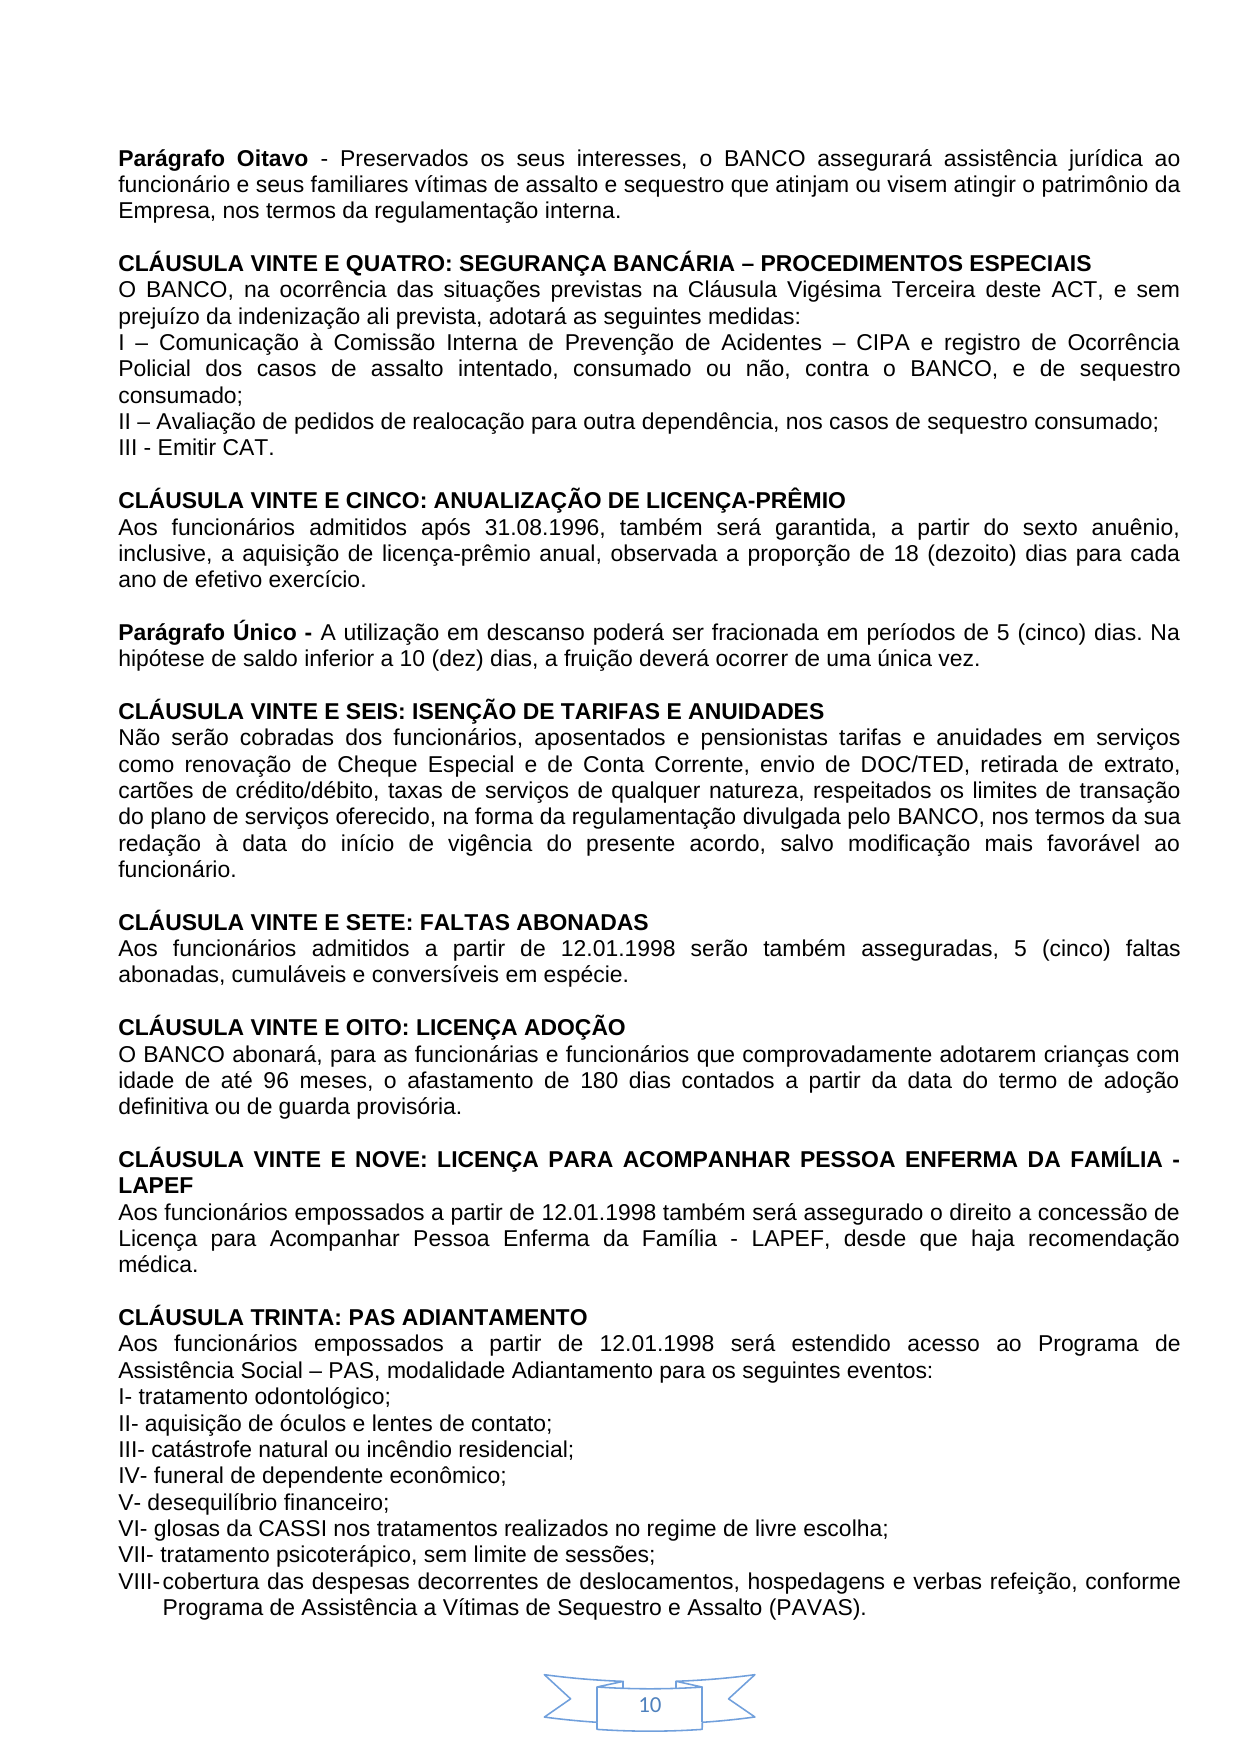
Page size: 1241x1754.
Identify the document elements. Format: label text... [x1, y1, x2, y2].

text CLÁUSULA VINTE E SETE: FALTAS ABONADAS [118, 909, 1181, 935]
text II – Avaliação de pedidos de realocação para outra dependência, nos casos de sequestro consumado; [118, 408, 1181, 434]
text I – Comunicação à Comissão Interna de Prevenção de Acidentes – CIPA e registro de Ocorrência Policial dos casos de assalto intentado, consumado ou não, contra o BANCO, e de sequestro consumado; [118, 329, 1181, 408]
text VI- glosas da CASSI nos tratamentos realizados no regime de livre escolha; [118, 1515, 1181, 1541]
text Aos funcionários admitidos após 31.08.1996, também será garantida, a partir do sexto anuênio, inclusive, a aquisição de licença-prêmio anual, observada a proporção de 18 (dezoito) dias para cada ano de efetivo exercício. [118, 513, 1181, 592]
text Aos funcionários admitidos a partir de 12.01.1998 serão também asseguradas, 5 (cinco) faltas abonadas, cumuláveis e conversíveis em espécie. [118, 935, 1181, 988]
text V- desequilíbrio financeiro; [118, 1488, 1181, 1515]
text O BANCO, na ocorrência das situações previstas na Cláusula Vigésima Terceira deste ACT, e sem prejuízo da indenização ali prevista, adotará as seguintes medidas: [118, 276, 1181, 329]
text Parágrafo Oitavo - Preservados os seus interesses, o BANCO assegurará assistência jurídica ao funcionário e seus familiares vítimas de assalto e sequestro que atinjam ou visem atingir o patrimônio da Empresa, nos termos da regulamentação interna. [118, 144, 1181, 223]
text VIII- cobertura das despesas decorrentes de deslocamentos, hospedagens e verbas refeição, conforme Programa de Assistência a Vítimas de Sequestro e Assalto (PAVAS). [118, 1568, 1181, 1620]
text CLÁUSULA VINTE E NOVE: LICENÇA PARA ACOMPANHAR PESSOA ENFERMA DA FAMÍLIA - LAPEF [118, 1146, 1181, 1199]
text CLÁUSULA VINTE E QUATRO: SEGURANÇA BANCÁRIA – PROCEDIMENTOS ESPECIAIS [118, 250, 1181, 276]
text IV- funeral de dependente econômico; [118, 1462, 1181, 1488]
text III- catástrofe natural ou incêndio residencial; [118, 1436, 1181, 1462]
text VII- tratamento psicoterápico, sem limite de sessões; [118, 1541, 1181, 1568]
text CLÁUSULA VINTE E SEIS: ISENÇÃO DE TARIFAS E ANUIDADES [118, 698, 1181, 724]
text II- aquisição de óculos e lentes de contato; [118, 1409, 1181, 1436]
text CLÁUSULA VINTE E OITO: LICENÇA ADOÇÃO [118, 1014, 1181, 1041]
text Parágrafo Único - A utilização em descanso poderá ser fracionada em períodos de 5 (cinco) dias. Na hipótese de saldo inferior a 10 (dez) dias, a fruição deverá ocorrer de uma única vez. [118, 619, 1181, 672]
text O BANCO abonará, para as funcionárias e funcionários que comprovadamente adotarem crianças com idade de até 96 meses, o afastamento de 180 dias contados a partir da data do termo de adoção definitiva ou de guarda provisória. [118, 1041, 1181, 1119]
text I- tratamento odontológico; [118, 1383, 1181, 1409]
text Aos funcionários empossados a partir de 12.01.1998 também será assegurado o direito a concessão de Licença para Acompanhar Pessoa Enferma da Família - LAPEF, desde que haja recomendação médica. [118, 1199, 1181, 1278]
text Aos funcionários empossados a partir de 12.01.1998 será estendido acesso ao Programa de Assistência Social – PAS, modalidade Adiantamento para os seguintes eventos: [118, 1330, 1181, 1383]
text Não serão cobradas dos funcionários, aposentados e pensionistas tarifas e anuidades em serviços como renovação de Cheque Especial e de Conta Corrente, envio de DOC/TED, retirada de extrato, cartões de crédito/débito, taxas de serviços de qualquer natureza, respeitados os limites de transação do plano de serviços oferecido, na forma da regulamentação divulgada pelo BANCO, nos termos da sua redação à data do início de vigência do presente acordo, salvo modificação mais favorável ao funcionário. [118, 724, 1181, 882]
text CLÁUSULA TRINTA: PAS ADIANTAMENTO [118, 1304, 1181, 1330]
text III - Emitir CAT. [118, 434, 1181, 461]
text CLÁUSULA VINTE E CINCO: ANUALIZAÇÃO DE LICENÇA-PRÊMIO [118, 487, 1181, 513]
